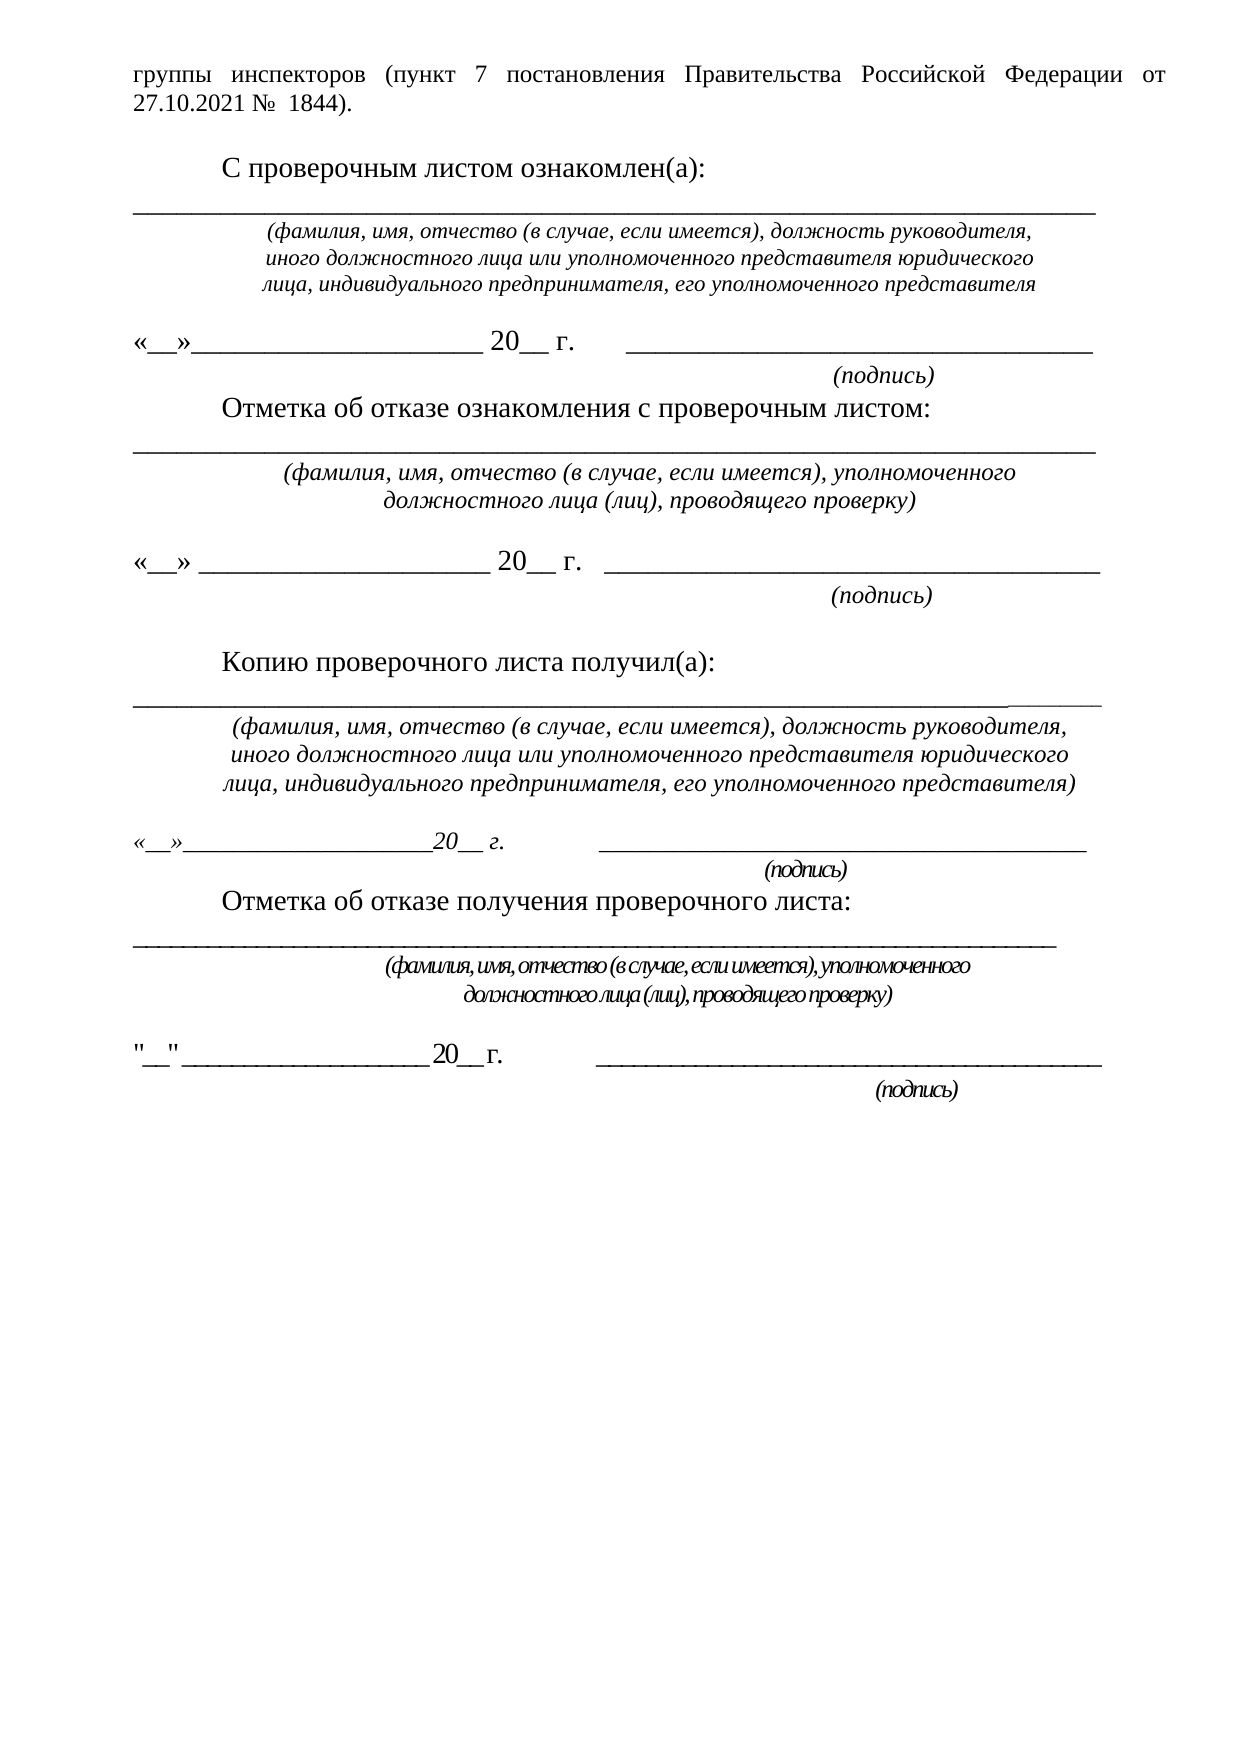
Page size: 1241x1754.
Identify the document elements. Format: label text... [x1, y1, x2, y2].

text лица, индивидуального предпринимателя, его уполномоченного представителя [133, 270, 1166, 296]
text (фамилия, имя, отчество (в случае, если имеется), уполномоченного [133, 457, 1166, 486]
text «__»____________________20__ г. _______________________________________ [133, 826, 1166, 854]
text _____________________________________________________________________ [133, 677, 1166, 711]
text (подпись) [133, 577, 1166, 610]
text иного должностного лица или уполномоченного представителя юридического [133, 739, 1166, 768]
text __________________________________________________________________ [133, 423, 1166, 457]
text должностного лица (лиц), проводящего проверку) [133, 979, 1166, 1008]
text С проверочным листом ознакомлен(а): [133, 150, 1166, 184]
text Отметка об отказе получения проверочного листа: [133, 883, 1166, 917]
text "__" ____________________ 20__ г. _________________________________________ [133, 1037, 1166, 1070]
text (подпись) [133, 854, 1166, 883]
text (фамилия, имя, отчество (в случае, если имеется), должность руководителя, [133, 217, 1166, 243]
text (подпись) [133, 1070, 1166, 1104]
text должностного лица (лиц), проводящего проверку) [133, 486, 1166, 514]
text (фамилия, имя, отчество (в случае, если имеется), должность руководителя, [133, 711, 1166, 739]
text «__» ____________________ 20__ г. __________________________________ [133, 543, 1166, 577]
text Отметка об отказе ознакомления с проверочным листом: [133, 390, 1166, 423]
text (подпись) [133, 356, 1166, 390]
text «__»____________________ 20__ г. ________________________________ [133, 323, 1166, 356]
text (фамилия, имя, отчество (в случае, если имеется), уполномоченного [133, 950, 1166, 979]
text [133, 59, 1166, 117]
text Копию проверочного листа получил(а): [133, 644, 1166, 677]
text иного должностного лица или уполномоченного представителя юридического [133, 243, 1166, 270]
text лица, индивидуального предпринимателя, его уполномоченного представителя) [133, 768, 1166, 797]
text __________________________________________________________________ [133, 184, 1166, 217]
text ___________________________________________________________________________ [133, 917, 1166, 950]
